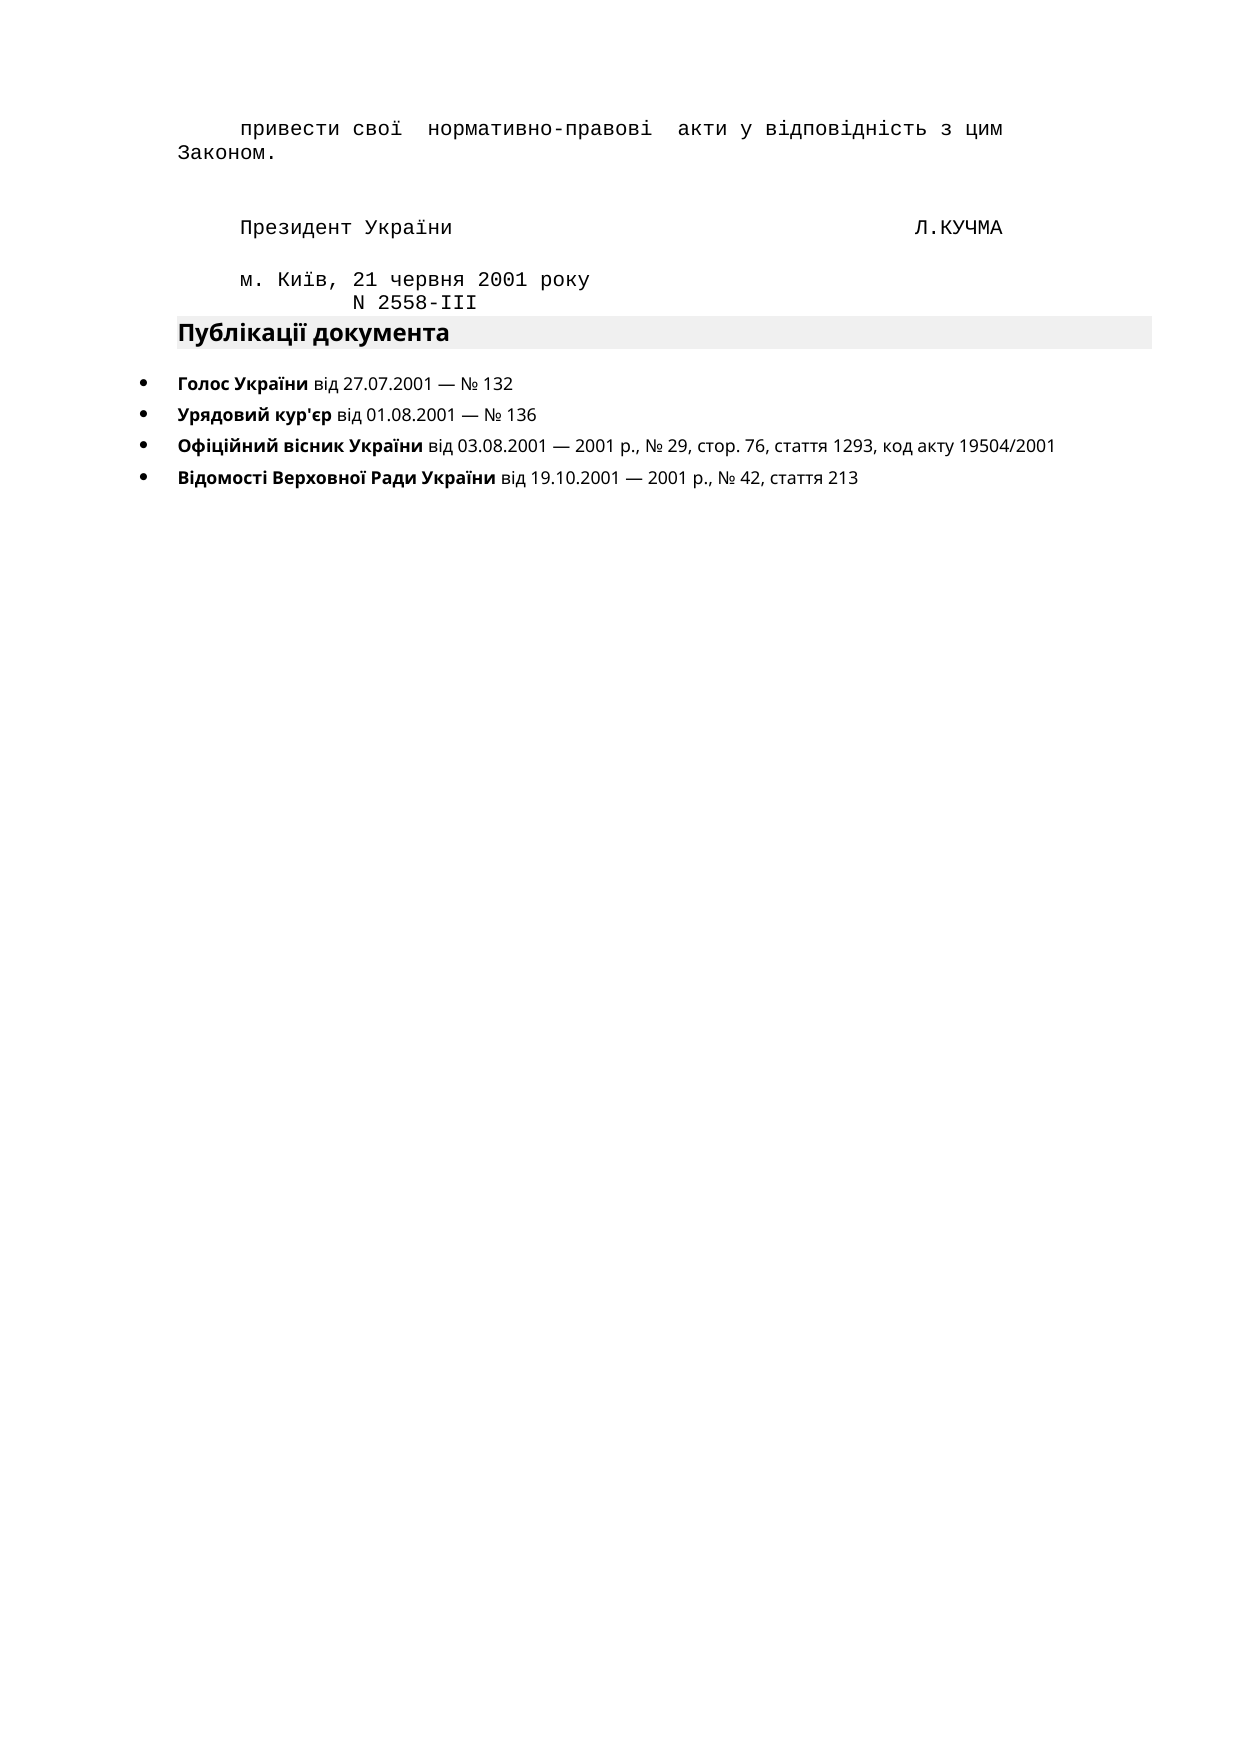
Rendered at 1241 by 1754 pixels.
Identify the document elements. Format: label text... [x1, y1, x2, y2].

list Відомості Верховної Ради України від 19.10.2001 — 2001 р., № 42, стаття 213 [140, 458, 1152, 489]
text м. Київ, 21 червня 2001 року N 2558-III [177, 269, 1152, 316]
list Урядовий кур'єр від 01.08.2001 — № 136 [140, 396, 1152, 427]
text Президент України Л.КУЧМА [177, 217, 1152, 269]
list Офіційний вісник України від 03.08.2001 — 2001 р., № 29, стор. 76, стаття 1293, код акту 19504/2001 [140, 427, 1152, 458]
list Голос України від 27.07.2001 — № 132 [140, 364, 1152, 396]
text Публікації документа [177, 316, 1152, 349]
text привести свої нормативно-правові акти у відповідність з цим Законом. [177, 118, 1152, 217]
